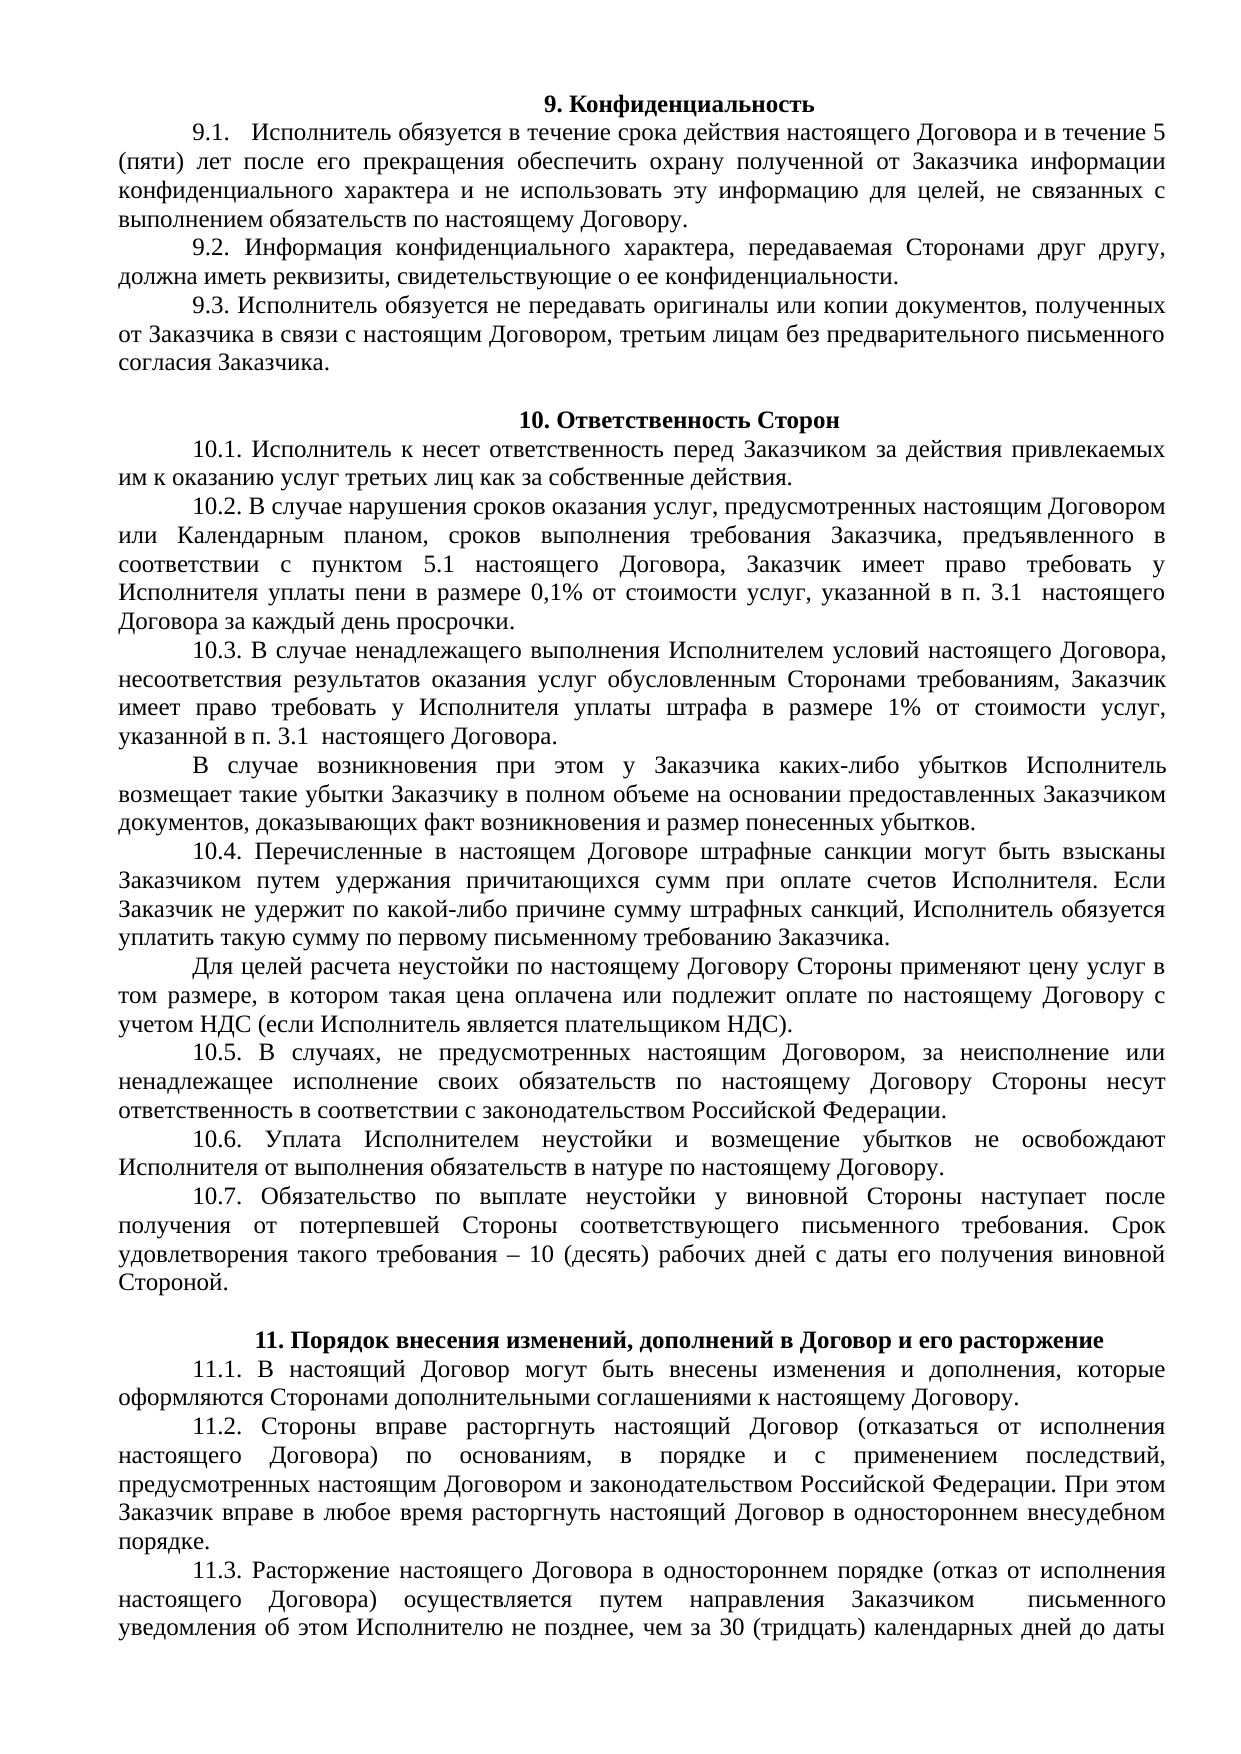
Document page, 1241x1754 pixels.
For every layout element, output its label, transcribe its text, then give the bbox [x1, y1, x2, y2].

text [118, 1555, 1167, 1641]
list Исполнитель обязуется в течение срока действия настоящего Договора и в течение 5 (пяти) лет после его прекращения обеспечить охрану полученной от Заказчика информации конфиденциального характера и не использовать эту информацию для целей, не связанных с выполнением обязательств по настоящему Договору. [118, 117, 1167, 232]
text 10.3. В случае ненадлежащего выполнения Исполнителем условий настоящего Договора, несоответствия результатов оказания услуг обусловленным Сторонами требованиям, Заказчик имеет право требовать у Исполнителя уплаты штрафа в размере 1% от стоимости услуг, указанной в п. 3.1 настоящего Договора. [118, 635, 1167, 750]
text Для целей расчета неустойки по настоящему Договору Стороны применяют цену услуг в том размере, в котором такая цена оплачена или подлежит оплате по настоящему Договору с учетом НДС (если Исполнитель является плательщиком НДС). [118, 951, 1167, 1037]
subtitle 9. Конфиденциальность [118, 89, 1167, 117]
text 10.6. Уплата Исполнителем неустойки и возмещение убытков не освобождают Исполнителя от выполнения обязательств в натуре по настоящему Договору. [118, 1124, 1167, 1181]
text 10.4. Перечисленные в настоящем Договоре штрафные санкции могут быть взысканы Заказчиком путем удержания причитающихся сумм при оплате счетов Исполнителя. Если Заказчик не удержит по какой-либо причине сумму штрафных санкций, Исполнитель обязуется уплатить такую сумму по первому письменному требованию Заказчика. [118, 836, 1167, 951]
list Информация конфиденциального характера, передаваемая Сторонами друг другу, должна иметь реквизиты, свидетельствующие о ее конфиденциальности. [118, 232, 1167, 290]
text 11.2. Стороны вправе расторгнуть настоящий Договор (отказаться от исполнения настоящего Договора) по основаниям, в порядке и с применением последствий, предусмотренных настоящим Договором и законодательством Российской Федерации. При этом Заказчик вправе в любое время расторгнуть настоящий Договор в одностороннем внесудебном порядке. [118, 1411, 1167, 1555]
text 10.7. Обязательство по выплате неустойки у виновной Стороны наступает после получения от потерпевшей Стороны соответствующего письменного требования. Срок удовлетворения такого требования – 10 (десять) рабочих дней с даты его получения виновной Стороной. [118, 1181, 1167, 1296]
text 10.2. В случае нарушения сроков оказания услуг, предусмотренных настоящим Договором или Календарным планом, сроков выполнения требования Заказчика, предъявленного в соответствии с пунктом 5.1 настоящего Договора, Заказчик имеет право требовать у Исполнителя уплаты пени в размере 0,1% от стоимости услуг, указанной в п. 3.1 настоящего Договора за каждый день просрочки. [118, 491, 1167, 635]
text 9.3. Исполнитель обязуется не передавать оригиналы или копии документов, полученных от Заказчика в связи с настоящим Договором, третьим лицам без предварительного письменного согласия Заказчика. [118, 290, 1167, 376]
text В случае возникновения при этом у Заказчика каких-либо убытков Исполнитель возмещает такие убытки Заказчику в полном объеме на основании предоставленных Заказчиком документов, доказывающих факт возникновения и размер понесенных убытков. [118, 750, 1167, 836]
subtitle 10. Ответственность Сторон [118, 405, 1167, 434]
text 10.1. Исполнитель к несет ответственность перед Заказчиком за действия привлекаемых им к оказанию услуг третьих лиц как за собственные действия. [118, 434, 1167, 491]
subtitle 11. Порядок внесения изменений, дополнений в Договор и его расторжение [118, 1325, 1167, 1354]
text 10.5. В случаях, не предусмотренных настоящим Договором, за неисполнение или ненадлежащее исполнение своих обязательств по настоящему Договору Стороны несут ответственность в соответствии с законодательством Российской Федерации. [118, 1037, 1167, 1124]
text 11.1. В настоящий Договор могут быть внесены изменения и дополнения, которые оформляются Сторонами дополнительными соглашениями к настоящему Договору. [118, 1354, 1167, 1411]
